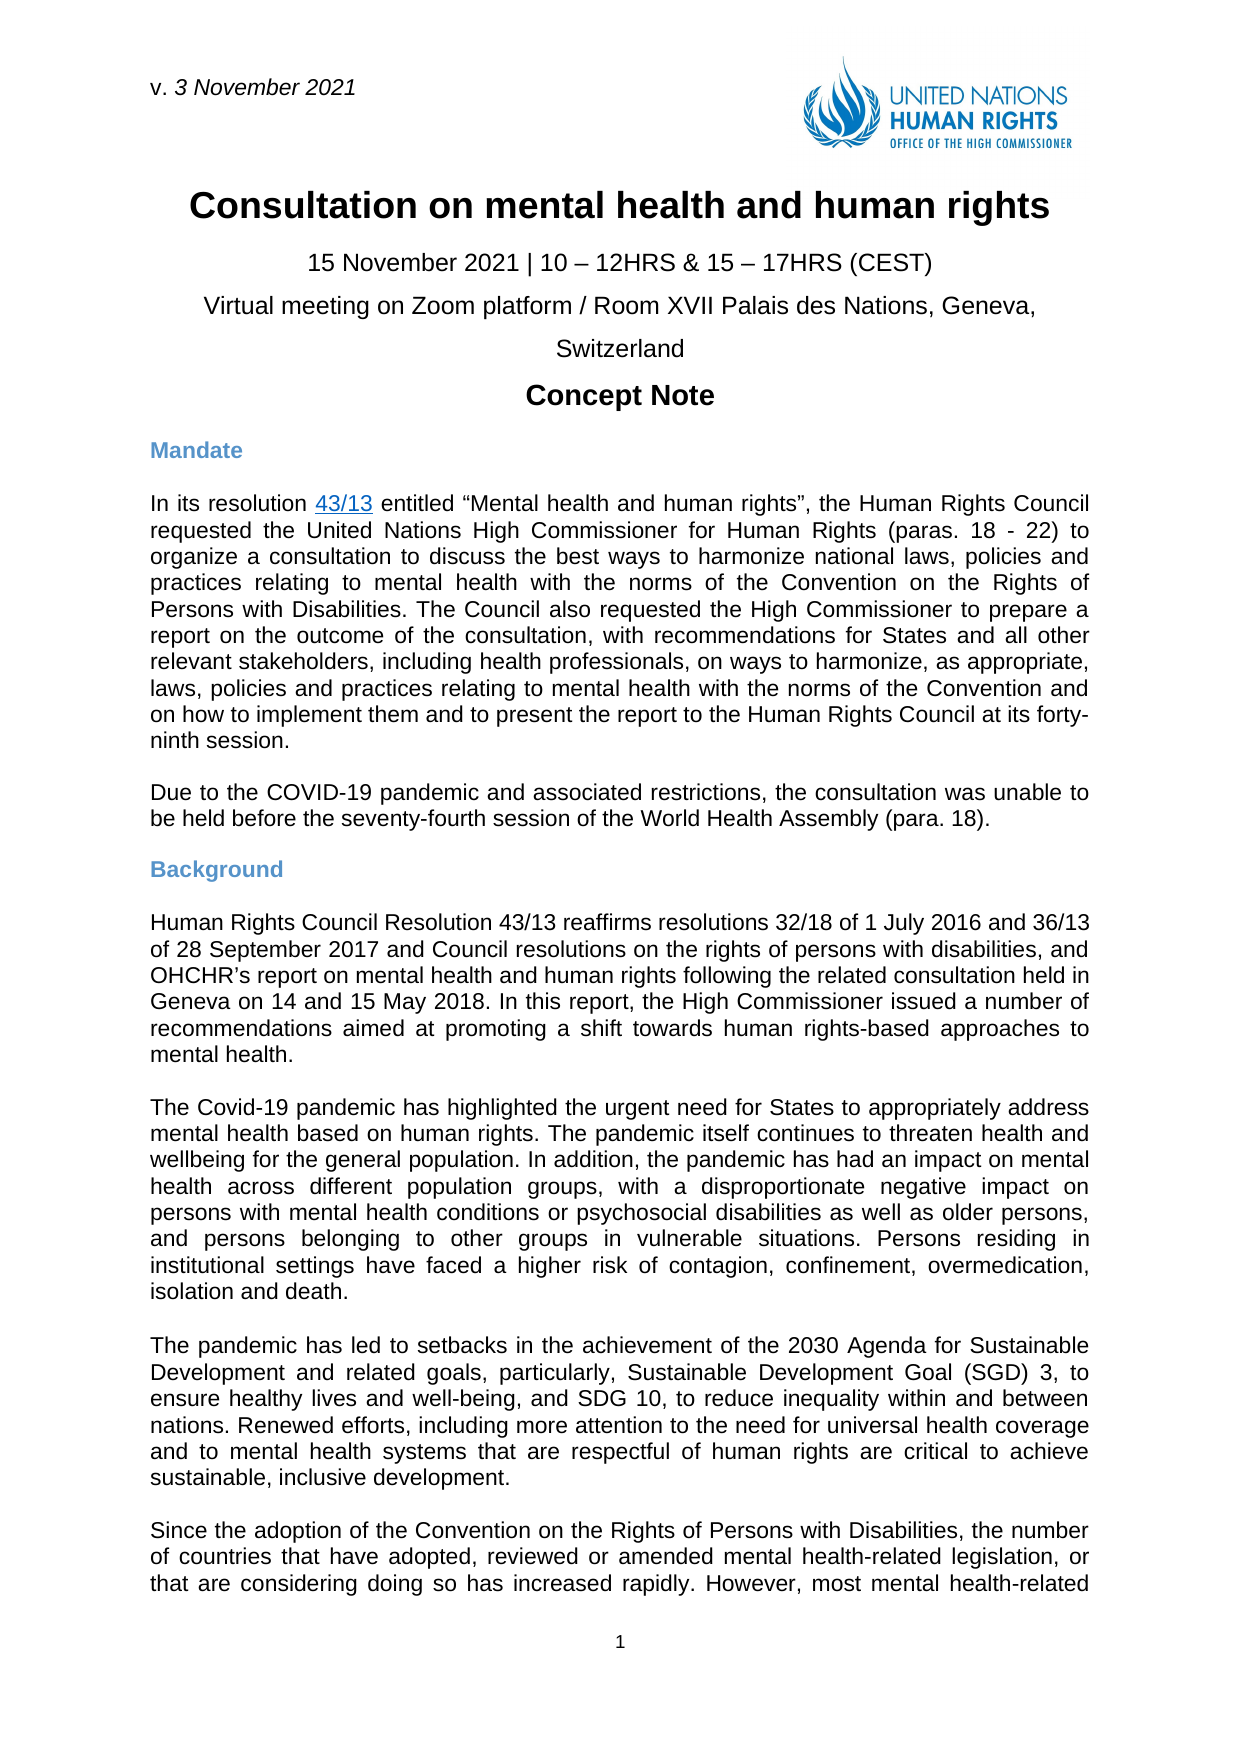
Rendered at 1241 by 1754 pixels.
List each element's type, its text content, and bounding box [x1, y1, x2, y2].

subtitle Mandate [150, 437, 1090, 464]
text Consultation on mental health and human rights [150, 183, 1090, 227]
picture [786, 26, 1091, 199]
text The pandemic has led to setbacks in the achievement of the 2030 Agenda for Sustainable Development and related goals, particularly, Sustainable Development Goal (SGD) 3, to ensure healthy lives and well-being, and SDG 10, to reduce inequality within and between nations. Renewed efforts, including more attention to the need for universal health coverage and to mental health systems that are respectful of human rights are critical to achieve sustainable, inclusive development. [150, 1332, 1090, 1491]
text Human Rights Council Resolution 43/13 reaffirms resolutions 32/18 of 1 July 2016 and 36/13 of 28 September 2017 and Council resolutions on the rights of persons with disabilities, and OHCHR’s report on mental health and human rights following the related consultation held in Geneva on 14 and 15 May 2018. In this report, the High Commissioner issued a number of recommendations aimed at promoting a shift towards human rights-based approaches to mental health. [150, 909, 1090, 1067]
list Due to the COVID-19 pandemic and associated restrictions, the consultation was unable to be held before the seventy-fourth session of the World Health Assembly (para. 18). [150, 779, 1090, 831]
text 15 November 2021 | 10 – 12HRS & 15 – 17HRS (CEST) [150, 248, 1090, 277]
subtitle Background [150, 856, 1090, 883]
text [150, 1517, 1090, 1596]
text In its resolution 43/13 entitled “Mental health and human rights”, the Human Rights Council requested the United Nations High Commissioner for Human Rights (paras. 18 - 22) to organize a consultation to discuss the best ways to harmonize national laws, policies and practices relating to mental health with the norms of the Convention on the Rights of Persons with Disabilities. The Council also requested the High Commissioner to prepare a report on the outcome of the consultation, with recommendations for States and all other relevant stakeholders, including health professionals, on ways to harmonize, as appropriate, laws, policies and practices relating to mental health with the norms of the Convention and on how to implement them and to present the report to the Human Rights Council at its forty-ninth session. [150, 490, 1090, 754]
text The Covid-19 pandemic has highlighted the urgent need for States to appropriately address mental health based on human rights. The pandemic itself continues to threaten health and wellbeing for the general population. In addition, the pandemic has had an impact on mental health across different population groups, with a disproportionate negative impact on persons with mental health conditions or psychosocial disabilities as well as older persons, and persons belonging to other groups in vulnerable situations. Persons residing in institutional settings have faced a higher risk of contagion, confinement, overmedication, isolation and death. [150, 1094, 1090, 1304]
text Virtual meeting on Zoom platform / Room XVII Palais des Nations, Geneva, Switzerland [150, 291, 1090, 363]
text Concept Note [150, 378, 1090, 411]
